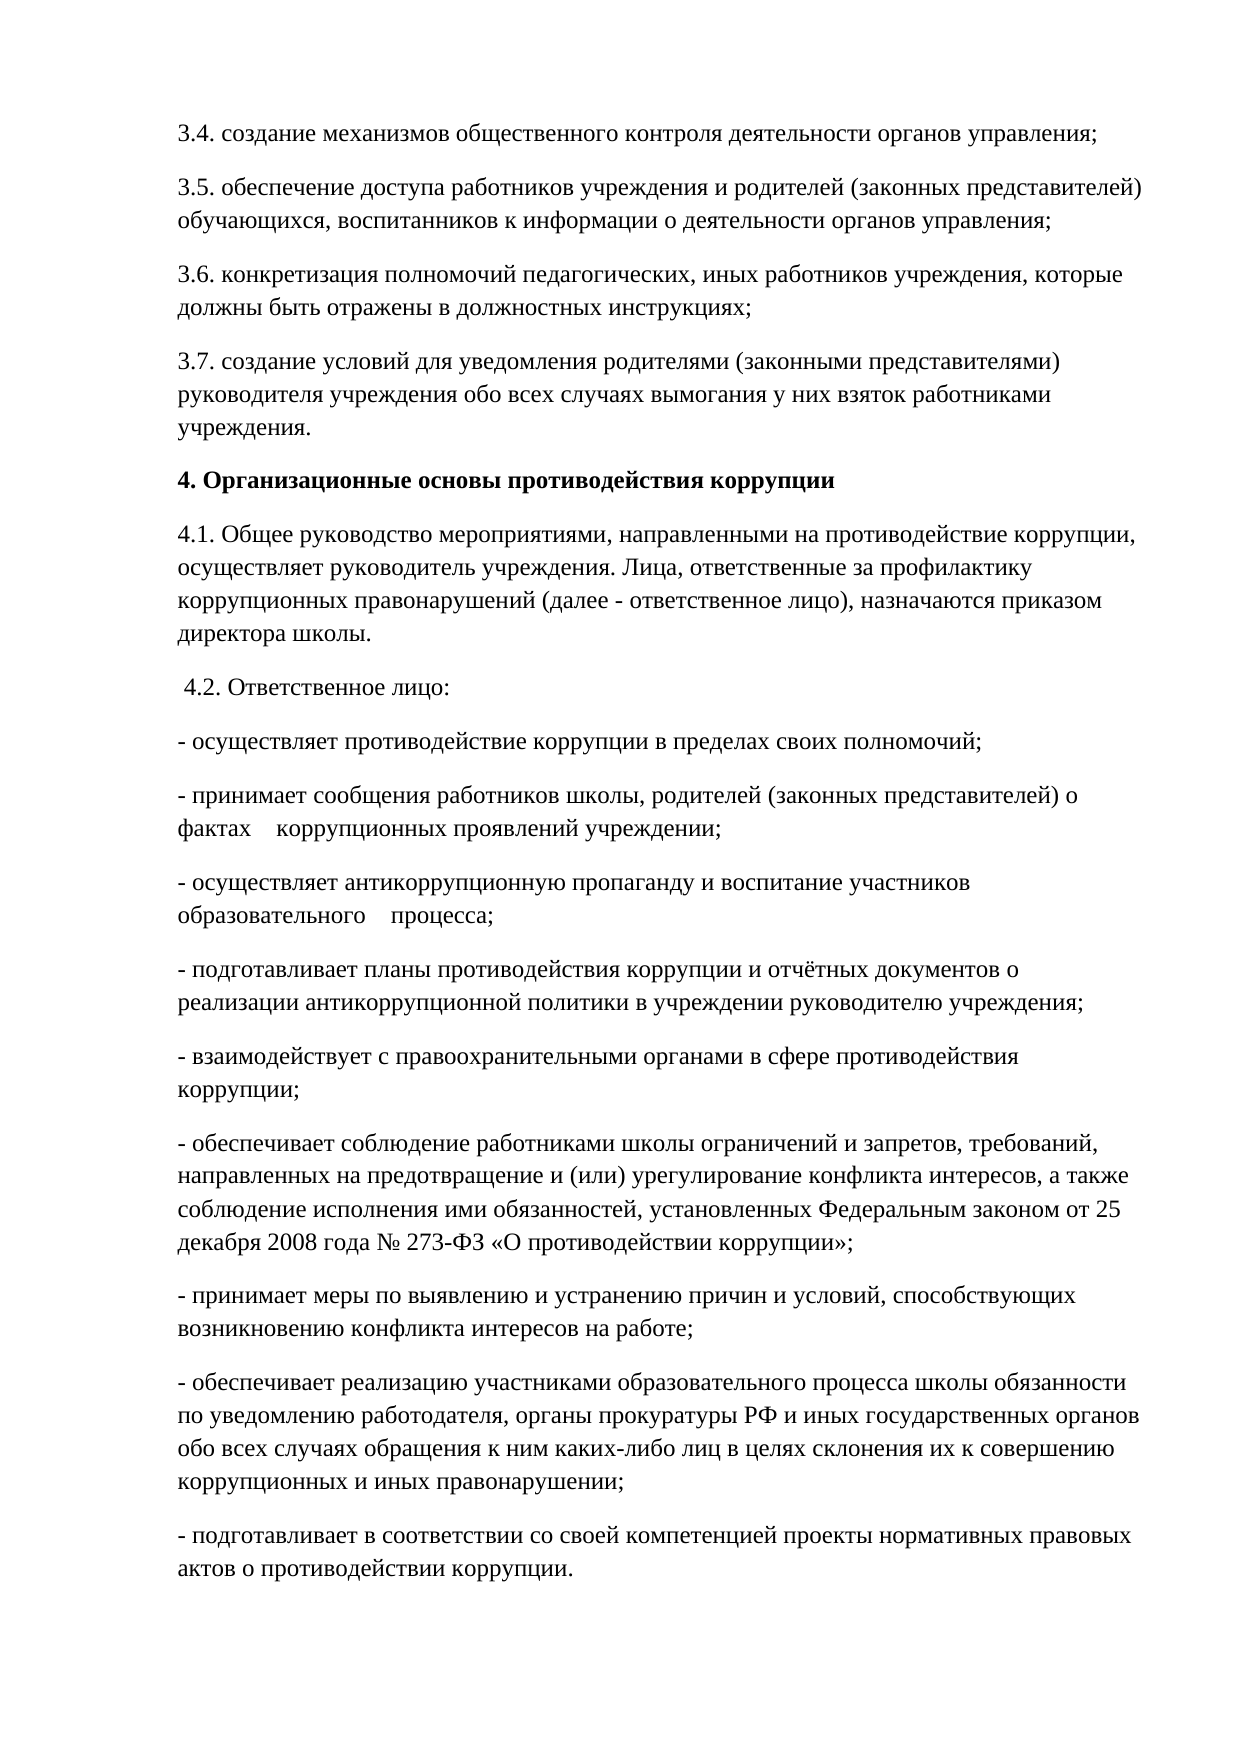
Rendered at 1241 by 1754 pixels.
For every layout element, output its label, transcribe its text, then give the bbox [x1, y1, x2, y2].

text - осуществляет противодействие коррупции в пределах своих полномочий; [177, 726, 1152, 755]
text - обеспечивает реализацию участниками образовательного процесса школы обязанности по уведомлению работодателя, органы прокуратуры РФ и иных государственных органов обо всех случаях обращения к ним каких-либо лиц в целях склонения их к совершению коррупционных и иных правонарушении; [177, 1367, 1152, 1495]
text 4.1. Общее руководство мероприятиями, направленными на противодействие коррупции, осуществляет руководитель учреждения. Лица, ответственные за профилактику коррупционных правонарушений (далее - ответственное лицо), назначаются приказом директора школы. [177, 519, 1152, 647]
text 4.2. Ответственное лицо: [177, 672, 1152, 701]
text 3.5. обеспечение доступа работников учреждения и родителей (законных представителей) обучающихся, воспитанников к информации о деятельности органов управления; [177, 172, 1152, 234]
text 3.7. создание условий для уведомления родителями (законными представителями) руководителя учреждения обо всех случаях вымогания у них взяток работниками учреждения. [177, 346, 1152, 441]
text - подготавливает в соответствии со своей компетенцией проекты нормативных правовых актов о противодействии коррупции. [177, 1520, 1152, 1582]
text 3.4. создание механизмов общественного контроля деятельности органов управления; [177, 118, 1152, 147]
text - принимает сообщения работников школы, родителей (законных представителей) о фактах коррупционных проявлений учреждении; [177, 780, 1152, 842]
text 4. Организационные основы противодействия коррупции [177, 466, 1152, 494]
text - подготавливает планы противодействия коррупции и отчётных документов о реализации антикоррупционной политики в учреждении руководителю учреждения; [177, 954, 1152, 1016]
text - принимает меры по выявлению и устранению причин и условий, способствующих возникновению конфликта интересов на работе; [177, 1281, 1152, 1342]
text - осуществляет антикоррупционную пропаганду и воспитание участников образовательного процесса; [177, 867, 1152, 929]
text - обеспечивает соблюдение работниками школы ограничений и запретов, требований, направленных на предотвращение и (или) урегулирование конфликта интересов, а также соблюдение исполнения ими обязанностей, установленных Федеральным законом от 25 декабря 2008 года № 273-ФЗ «О противодействии коррупции»; [177, 1128, 1152, 1255]
text 3.6. конкретизация полномочий педагогических, иных работников учреждения, которые должны быть отражены в должностных инструкциях; [177, 259, 1152, 321]
text - взаимодействует с правоохранительными органами в сфере противодействия коррупции; [177, 1041, 1152, 1102]
